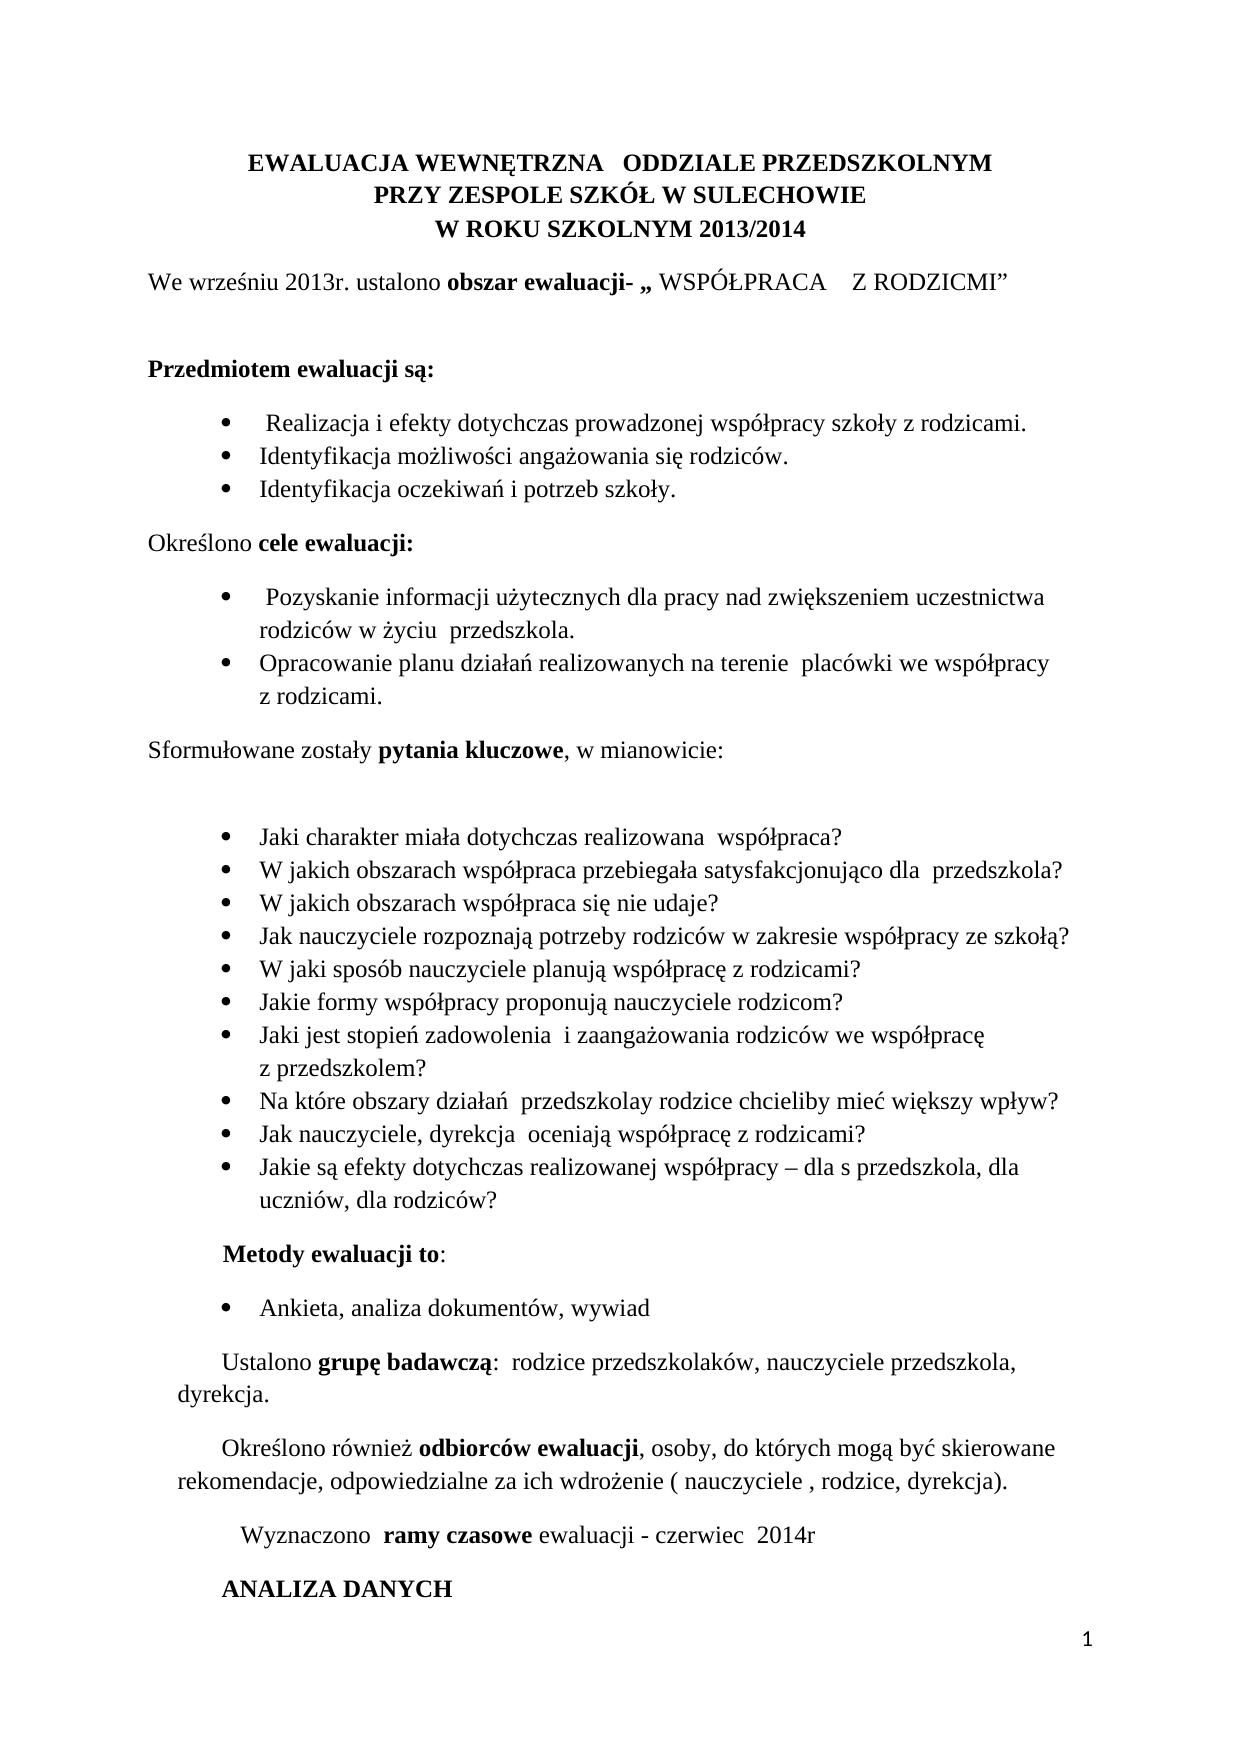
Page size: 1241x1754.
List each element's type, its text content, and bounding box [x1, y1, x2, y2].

list Identyfikacja oczekiwań i potrzeb szkoły. [222, 474, 1093, 503]
list Pozyskanie informacji użytecznych dla pracy nad zwiększeniem uczestnictwa rodziców w życiu przedszkola. [222, 582, 1093, 644]
list W jaki sposób nauczyciele planują współpracę z rodzicami? [222, 954, 1093, 983]
list Identyfikacja możliwości angażowania się rodziców. [222, 441, 1093, 470]
list Jaki jest stopień zadowolenia i zaangażowania rodziców we współpracę z przedszkolem? [222, 1020, 1093, 1082]
text Określono również odbiorców ewaluacji, osoby, do których mogą być skierowane rekomendacje, odpowiedzialne za ich wdrożenie ( nauczyciele , rodzice, dyrekcja). [177, 1433, 1093, 1495]
list W jakich obszarach współpraca się nie udaje? [222, 888, 1093, 917]
text Metody ewaluacji to: [223, 1239, 1093, 1268]
list Realizacja i efekty dotychczas prowadzonej współpracy szkoły z rodzicami. [222, 408, 1093, 437]
list Opracowanie planu działań realizowanych na terenie placówki we współpracy z rodzicami. [222, 648, 1093, 710]
list Jak nauczyciele rozpoznają potrzeby rodziców w zakresie współpracy ze szkołą? [222, 921, 1093, 949]
text ANALIZA DANYCH [177, 1574, 1093, 1603]
list Jakie formy współpracy proponują nauczyciele rodzicom? [222, 987, 1093, 1016]
list W jakich obszarach współpraca przebiegała satysfakcjonująco dla przedszkola? [222, 855, 1093, 883]
text EWALUACJA WEWNĘTRZNA ODDZIALE PRZEDSZKOLNYM PRZY ZESPOLE SZKÓŁ W SULECHOWIE W ROKU SZKOLNYM 2013/2014 [148, 148, 1093, 242]
list Na które obszary działań przedszkolay rodzice chcieliby mieć większy wpływ? [222, 1086, 1093, 1115]
list Jaki charakter miała dotychczas realizowana współpraca? [222, 822, 1093, 851]
text We wrześniu 2013r. ustalono obszar ewaluacji- „ WSPÓŁPRACA Z RODZICMI” [148, 267, 1093, 296]
text Sformułowane zostały pytania kluczowe, w mianowicie: [148, 735, 1093, 764]
list Ankieta, analiza dokumentów, wywiad [222, 1293, 1093, 1321]
text Określono cele ewaluacji: [148, 528, 1093, 557]
list Jak nauczyciele, dyrekcja oceniają współpracę z rodzicami? [222, 1119, 1093, 1148]
text Przedmiotem ewaluacji są: [148, 321, 1093, 383]
text Ustalono grupę badawczą: rodzice przedszkolaków, nauczyciele przedszkola, dyrekcja. [177, 1347, 1093, 1408]
text Wyznaczono ramy czasowe ewaluacji - czerwiec 2014r [177, 1520, 1093, 1549]
list Jakie są efekty dotychczas realizowanej współpracy – dla s przedszkola, dla uczniów, dla rodziców? [222, 1152, 1093, 1214]
